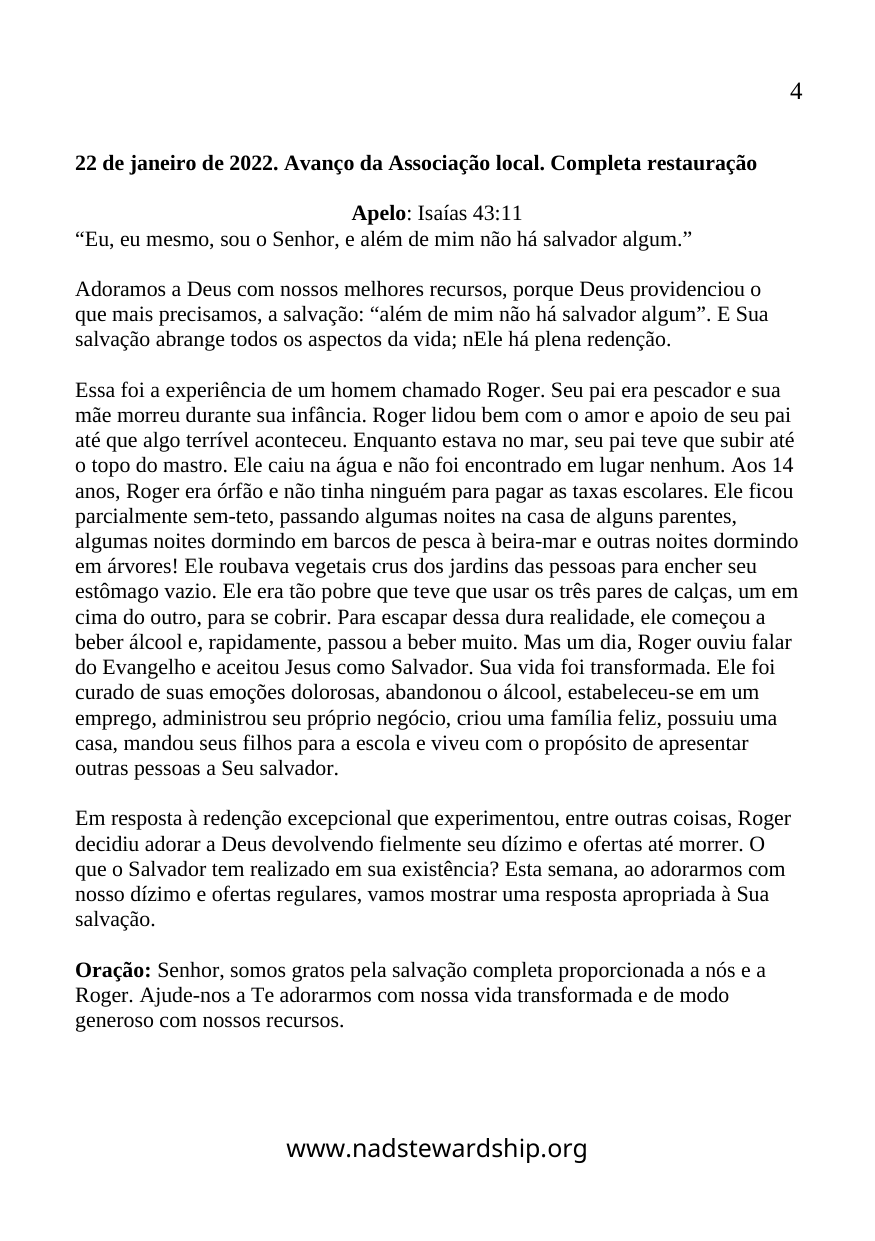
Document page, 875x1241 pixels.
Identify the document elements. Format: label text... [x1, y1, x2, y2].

text Apelo: Isaías 43:11 [75, 200, 799, 226]
text Essa foi a experiência de um homem chamado Roger. Seu pai era pescador e sua mãe morreu durante sua infância. Roger lidou bem com o amor e apoio de seu pai até que algo terrível aconteceu. Enquanto estava no mar, seu pai teve que subir até o topo do mastro. Ele caiu na água e não foi encontrado em lugar nenhum. Aos 14 anos, Roger era órfão e não tinha ninguém para pagar as taxas escolares. Ele ficou parcialmente sem-teto, passando algumas noites na casa de alguns parentes, algumas noites dormindo em barcos de pesca à beira-mar e outras noites dormindo em árvores! Ele roubava vegetais crus dos jardins das pessoas para encher seu estômago vazio. Ele era tão pobre que teve que usar os três pares de calças, um em cima do outro, para se cobrir. Para escapar dessa dura realidade, ele começou a beber álcool e, rapidamente, passou a beber muito. Mas um dia, Roger ouviu falar do Evangelho e aceitou Jesus como Salvador. Sua vida foi transformada. Ele foi curado de suas emoções dolorosas, abandonou o álcool, estabeleceu-se em um emprego, administrou seu próprio negócio, criou uma família feliz, possuiu uma casa, mandou seus filhos para a escola e viveu com o propósito de apresentar outras pessoas a Seu salvador. [75, 377, 799, 780]
text Adoramos a Deus com nossos melhores recursos, porque Deus providenciou o que mais precisamos, a salvação: “além de mim não há salvador algum”. E Sua salvação abrange todos os aspectos da vida; nEle há plena redenção. [75, 276, 799, 352]
text “Eu, eu mesmo, sou o Senhor, e além de mim não há salvador algum.” [75, 226, 799, 251]
text 22 de janeiro de 2022. Avanço da Associação local. Completa restauração [75, 150, 799, 175]
text Em resposta à redenção excepcional que experimentou, entre outras coisas, Roger decidiu adorar a Deus devolvendo fielmente seu dízimo e ofertas até morrer. O que o Salvador tem realizado em sua existência? Esta semana, ao adorarmos com nosso dízimo e ofertas regulares, vamos mostrar uma resposta apropriada à Sua salvação. [75, 805, 799, 931]
text Oração: Senhor, somos gratos pela salvação completa proporcionada a nós e a Roger. Ajude-nos a Te adorarmos com nossa vida transformada e de modo generoso com nossos recursos. [75, 957, 799, 1032]
